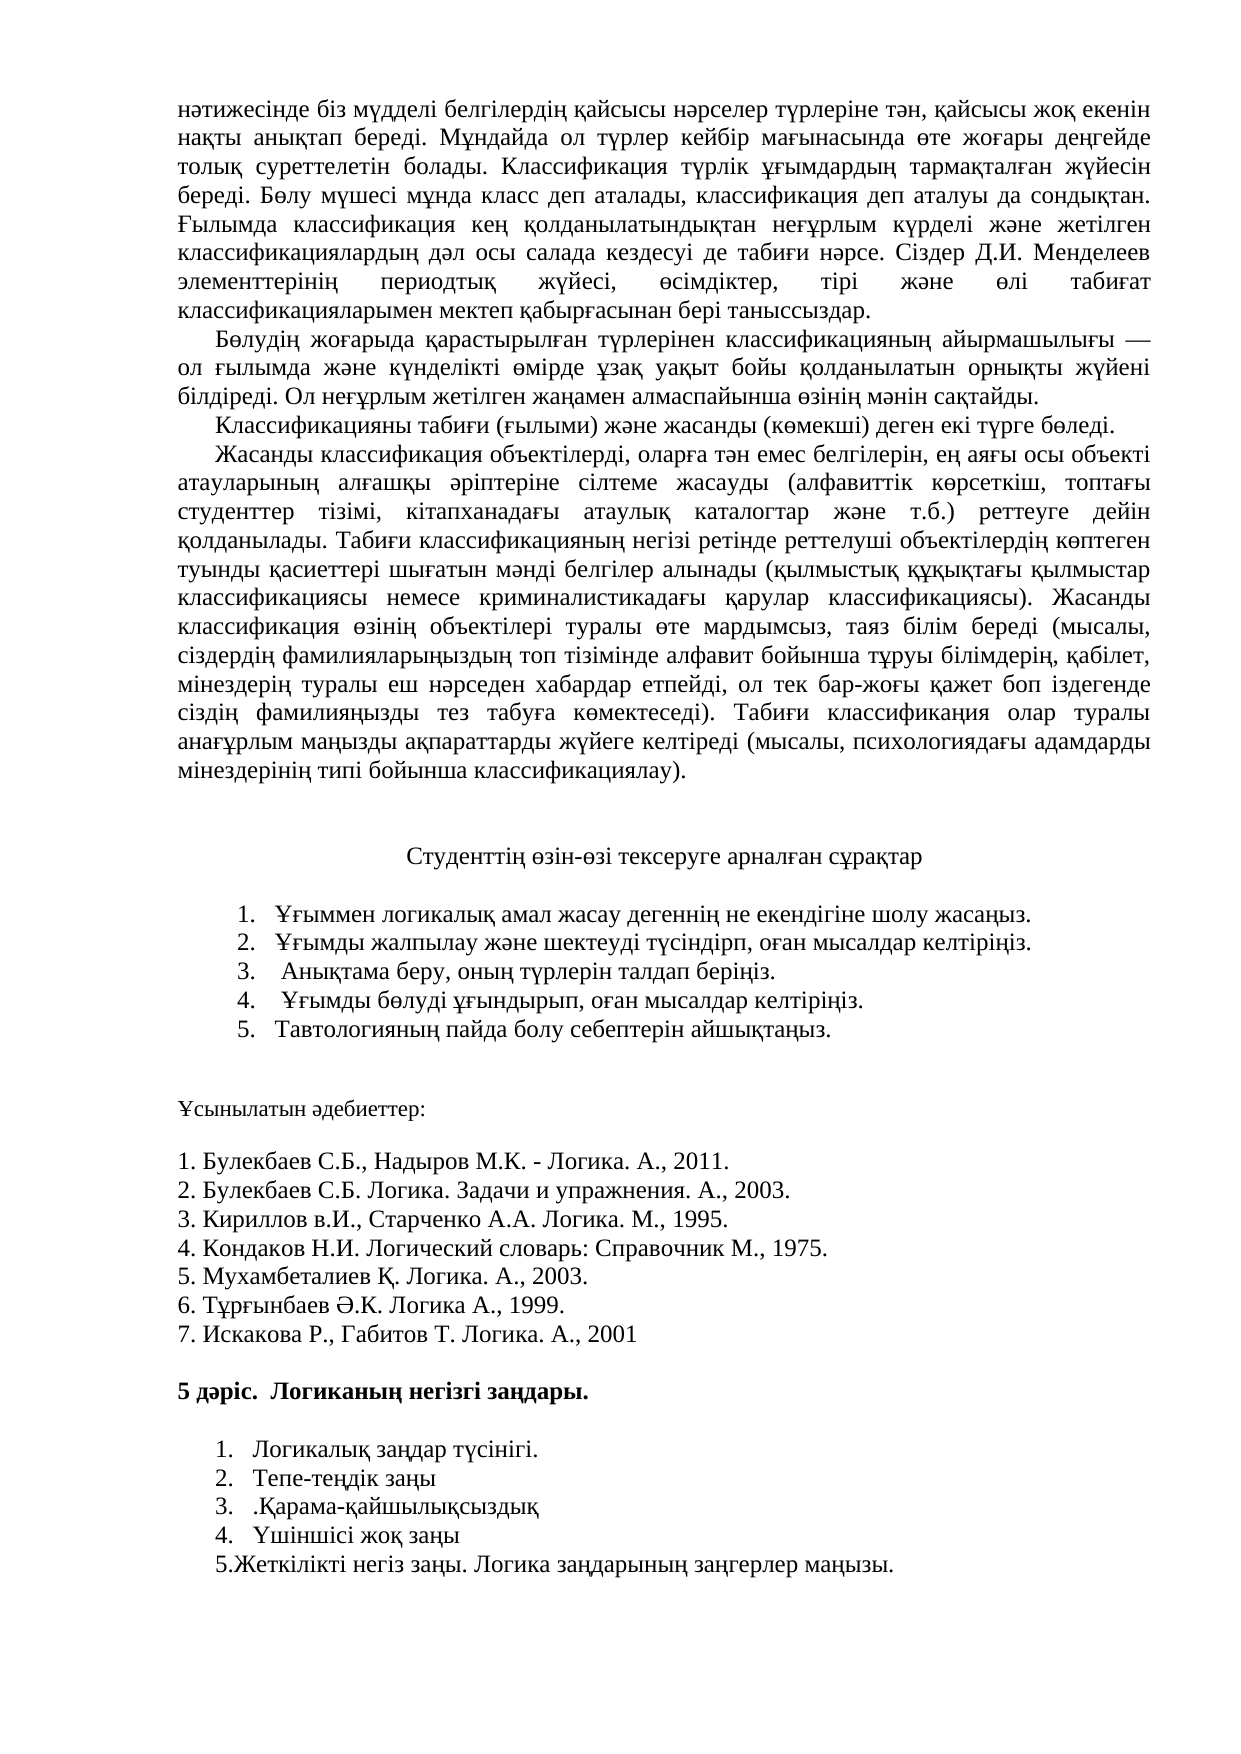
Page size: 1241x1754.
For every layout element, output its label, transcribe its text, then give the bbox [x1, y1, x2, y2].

list Логикалық заңдар түсінігі. [215, 1434, 1152, 1463]
list .Қарама-қайшылықсыздық [215, 1491, 1152, 1520]
list Анықтама беру, оның түрлерін талдап беріңіз. [237, 956, 1152, 985]
subtitle Cтуденттің өзін-өзі тексеруге арналған сұрақтар [177, 841, 1152, 870]
list Тепе-теңдік заңы [215, 1463, 1152, 1491]
text Бөлудің жоғарыда қарастырылған түрлерінен классификацияның айырмашылығы — ол ғылымда және күнделікті өмірде ұзақ уақыт бойы қолданылатын орнықты жүйені білдіреді. Ол неғұрлым жетілген жаңамен алмаспайынша өзінің мәнін сақтайды. [177, 324, 1152, 410]
text 5. Мухамбеталиев Қ. Логика. А., 2003. [177, 1261, 1152, 1290]
list Ұғымды жалпылау және шектеуді түсіндірп, оған мысалдар келтіріңіз. [237, 927, 1152, 956]
text 6. Тұрғынбаев Ә.К. Логика А., 1999. [177, 1290, 1152, 1319]
list Ұғымды бөлуді ұғындырып, оған мысалдар келтіріңіз. [237, 985, 1152, 1014]
text 3. Кириллов в.И., Старченко А.А. Логика. М., 1995. [177, 1204, 1152, 1233]
text Жасанды классификация объектілерді, оларға тән емес белгілерін, ең аяғы осы объекті атауларының алғашқы әріптеріне сілтеме жасауды (алфавиттік көрсеткіш, топтағы студенттер тізімі, кітапханадағы атаулық каталогтар және т.б.) реттеуге дейін қолданылады. Табиғи классификацияның негізі ретінде реттелуші объектілердің көптеген туынды қасиеттері шығатын мәнді белгілер алынады (қылмыстық құқықтағы қылмыстар классификациясы немесе криминалистикадағы қарулар классификациясы). Жасанды классификация өзінің объектілері туралы өте мардымсыз, таяз білім береді (мысалы, сіздердің фамилияларыңыздың топ тізімінде алфавит бойынша тұруы білімдерің, қабілет, мінездерің туралы еш нәрседен хабардар етпейді, ол тек бар-жоғы қажет боп іздегенде сіздің фамилияңызды тез табуға көмектеседі). Табиғи классификаңия олар туралы анағұрлым маңызды ақпараттарды жүйеге келтіреді (мысалы, психологиядағы адамдарды мінездерінің типі бойынша классификациялау). [177, 439, 1152, 784]
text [177, 94, 1152, 324]
text 2. Булекбаев С.Б. Логика. Задачи и упражнения. А., 2003. [177, 1175, 1152, 1204]
list Үшіншісі жоқ заңы [215, 1520, 1152, 1549]
text Классификацияны табиғи (ғылыми) және жасанды (көмекші) деген екі түрге бөледі. [177, 410, 1152, 439]
list Ұғыммен логикалық амал жасау дегеннің не екендігіне шолу жасаңыз. [237, 899, 1152, 927]
list Тавтологияның пайда болу себептерін айшықтаңыз. [237, 1014, 1152, 1042]
text 5.Жеткілікті негіз заңы. Логика заңдарының заңгерлер маңызы. [177, 1549, 1152, 1578]
text 4. Кондаков Н.И. Логический словарь: Справочник М., 1975. [177, 1233, 1152, 1261]
text Ұсынылатын әдебиеттер: [177, 1095, 1152, 1122]
text 7. Искакова Р., Габитов Т. Логика. А., 2001 [177, 1319, 1152, 1348]
text 1. Булекбаев С.Б., Надыров М.К. - Логика. А., 2011. [177, 1146, 1152, 1175]
text 5 дәріс. Логиканың негізгі заңдары. [177, 1376, 1152, 1405]
